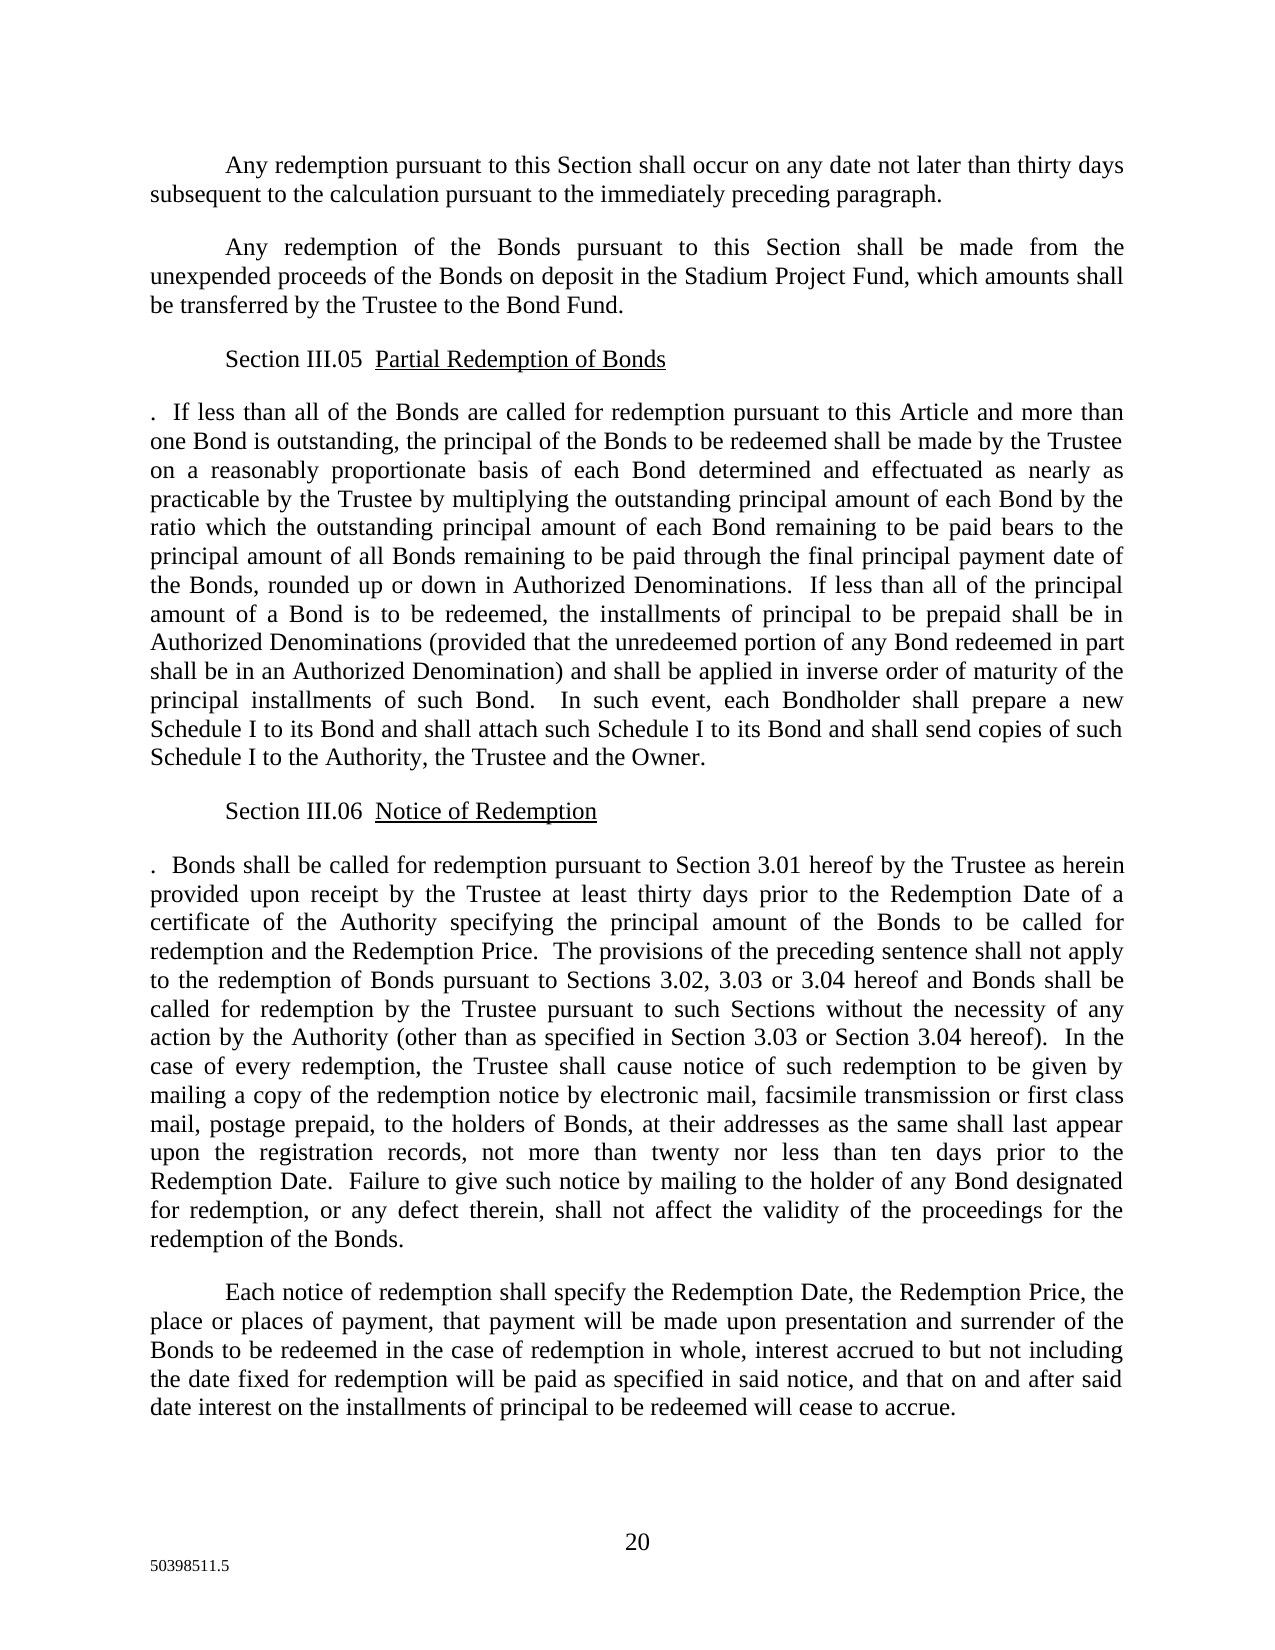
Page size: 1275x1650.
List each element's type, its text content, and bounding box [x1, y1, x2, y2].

subtitle Partial Redemption of Bonds [150, 344, 1125, 372]
text Any redemption of the Bonds pursuant to this Section shall be made from the unexpended proceeds of the Bonds on deposit in the Stadium Project Fund, which amounts shall be transferred by the Trustee to the Bond Fund. [150, 232, 1125, 319]
text . Bonds shall be called for redemption pursuant to Section 3.01 hereof by the Trustee as herein provided upon receipt by the Trustee at least thirty days prior to the Redemption Date of a certificate of the Authority specifying the principal amount of the Bonds to be called for redemption and the Redemption Price. The provisions of the preceding sentence shall not apply to the redemption of Bonds pursuant to Sections 3.02, 3.03 or 3.04 hereof and Bonds shall be called for redemption by the Trustee pursuant to such Sections without the necessity of any action by the Authority (other than as specified in Section 3.03 or Section 3.04 hereof). In the case of every redemption, the Trustee shall cause notice of such redemption to be given by mailing a copy of the redemption notice by electronic mail, facsimile transmission or first class mail, postage prepaid, to the holders of Bonds, at their addresses as the same shall last appear upon the registration records, not more than twenty nor less than ten days prior to the Redemption Date. Failure to give such notice by mailing to the holder of any Bond designated for redemption, or any defect therein, shall not affect the validity of the proceedings for the redemption of the Bonds. [150, 850, 1125, 1252]
text . If less than all of the Bonds are called for redemption pursuant to this Article and more than one Bond is outstanding, the principal of the Bonds to be redeemed shall be made by the Trustee on a reasonably proportionate basis of each Bond determined and effectuated as nearly as practicable by the Trustee by multiplying the outstanding principal amount of each Bond by the ratio which the outstanding principal amount of each Bond remaining to be paid bears to the principal amount of all Bonds remaining to be paid through the final principal payment date of the Bonds, rounded up or down in Authorized Denominations. If less than all of the principal amount of a Bond is to be redeemed, the installments of principal to be prepaid shall be in Authorized Denominations (provided that the unredeemed portion of any Bond redeemed in part shall be in an Authorized Denomination) and shall be applied in inverse order of maturity of the principal installments of such Bond. In such event, each Bondholder shall prepare a new Schedule I to its Bond and shall attach such Schedule I to its Bond and shall send copies of such Schedule I to the Authority, the Trustee and the Owner. [150, 397, 1125, 771]
text Any redemption pursuant to this Section shall occur on any date not later than thirty days subsequent to the calculation pursuant to the immediately preceding paragraph. [150, 150, 1125, 207]
subtitle Notice of Redemption [150, 796, 1125, 825]
text Each notice of redemption shall specify the Redemption Date, the Redemption Price, the place or places of payment, that payment will be made upon presentation and surrender of the Bonds to be redeemed in the case of redemption in whole, interest accrued to but not including the date fixed for redemption will be paid as specified in said notice, and that on and after said date interest on the installments of principal to be redeemed will cease to accrue. [150, 1277, 1125, 1421]
